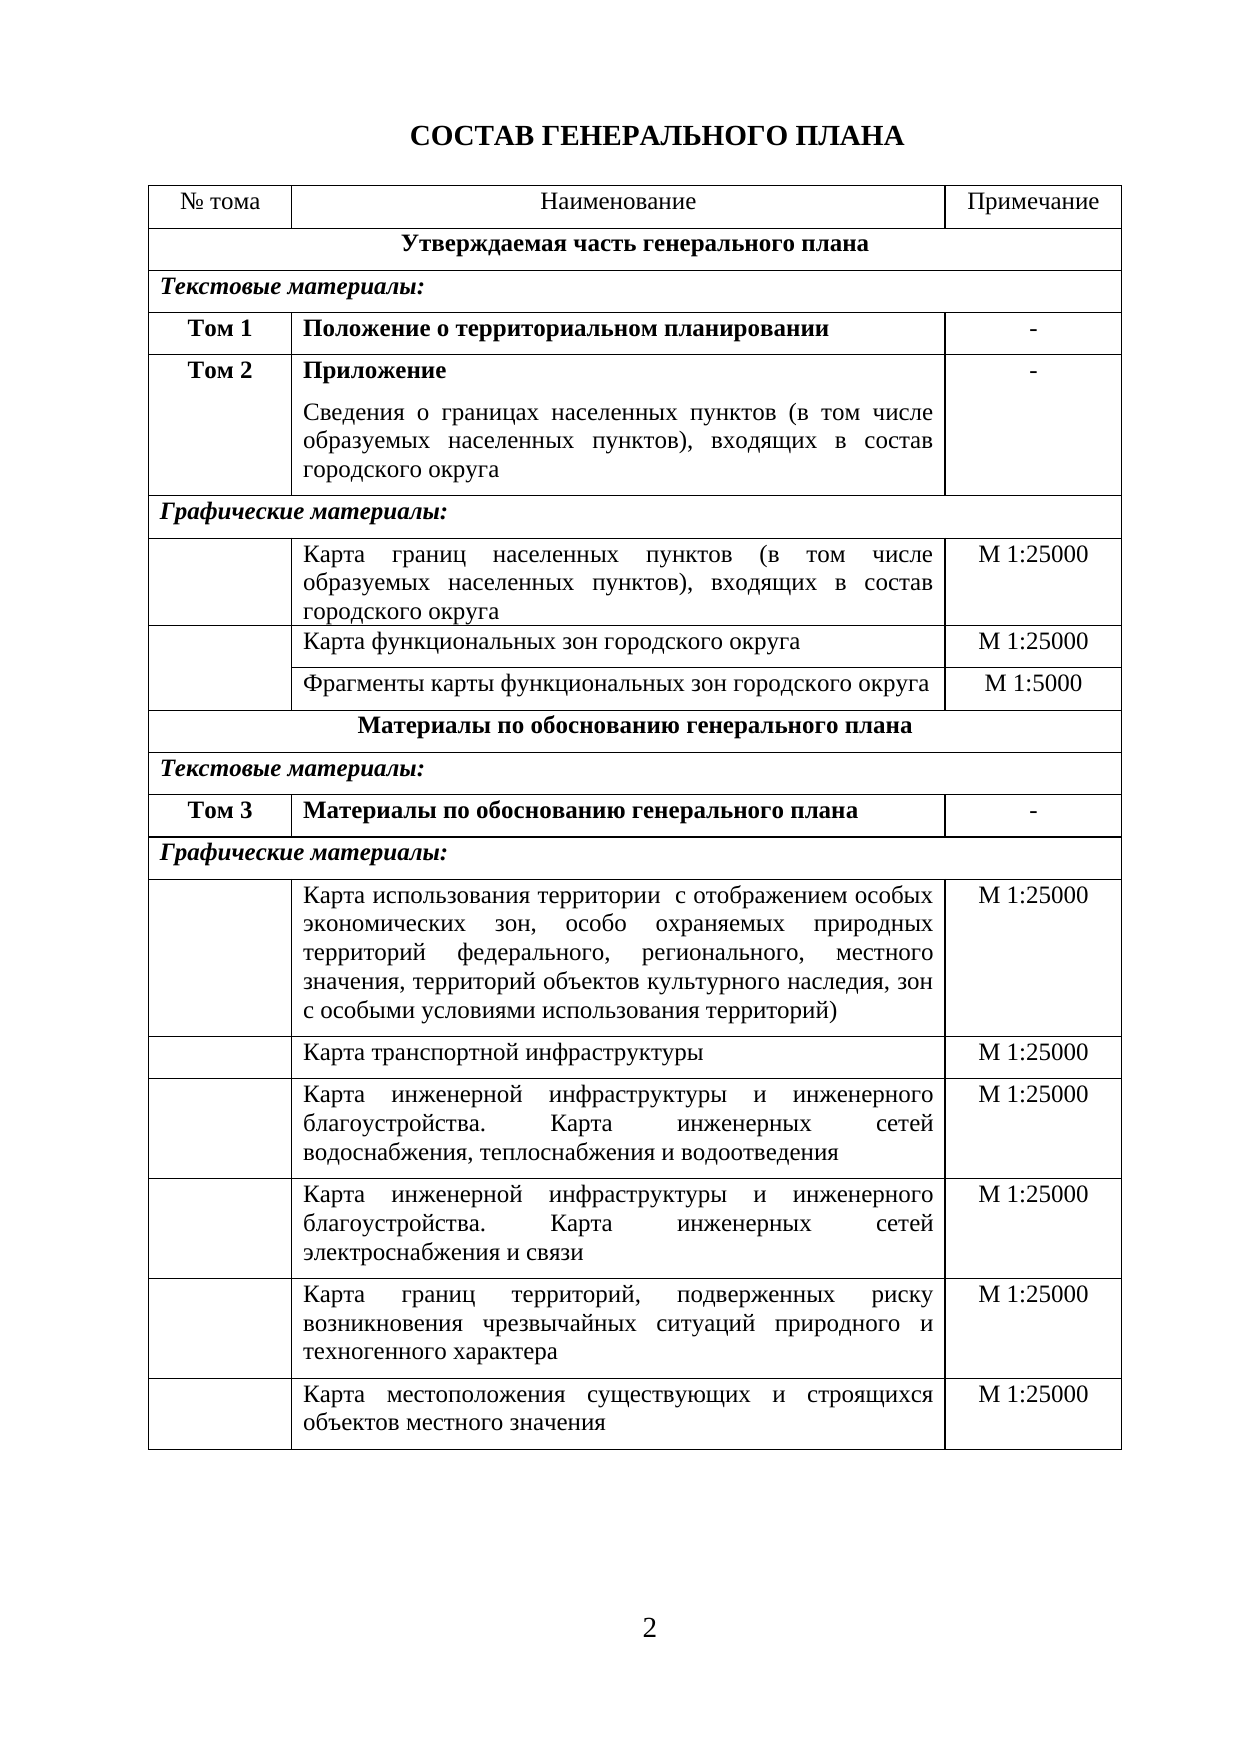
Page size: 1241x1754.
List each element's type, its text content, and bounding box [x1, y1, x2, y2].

table_cell М 1:25000 [946, 1179, 1121, 1278]
table_cell Том 1 [149, 313, 291, 354]
table_cell [149, 1179, 291, 1278]
table_cell М 1:25000 [946, 626, 1121, 667]
table_header № тома [149, 186, 291, 227]
table_cell Графические материалы: [149, 838, 1121, 879]
table_cell - [946, 313, 1121, 354]
table_cell [149, 1079, 291, 1178]
table_cell Карта инженерной инфраструктуры и инженерного благоустройства. Карта инженерных сетей водоснабжения, теплоснабжения и водоотведения [292, 1079, 944, 1178]
table_cell Том 2 [149, 355, 291, 495]
table_header Примечание [946, 186, 1121, 227]
table_cell - [946, 795, 1121, 836]
table_cell Материалы по обоснованию генерального плана [292, 795, 944, 836]
table_cell М 1:25000 [946, 1037, 1121, 1078]
table_cell Положение о территориальном планировании [292, 313, 944, 354]
table_cell Графические материалы: [149, 496, 1121, 538]
table_cell Карта функциональных зон городского округа [292, 626, 944, 667]
table_cell - [946, 355, 1121, 495]
table_cell Карта границ территорий, подверженных риску возникновения чрезвычайных ситуаций природного и техногенного характера [292, 1279, 944, 1378]
table_cell Том 3 [149, 795, 291, 836]
table_cell М 1:25000 [946, 880, 1121, 1036]
table_header Наименование [292, 186, 944, 227]
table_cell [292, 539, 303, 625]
table_cell [149, 539, 291, 625]
table_cell [149, 880, 291, 1036]
table_cell Фрагменты карты функциональных зон городского округа [292, 668, 944, 709]
table_cell Текстовые материалы: [149, 271, 1121, 312]
table_cell [149, 1037, 291, 1078]
table_cell [149, 1379, 291, 1449]
table_cell Утверждаемая часть генерального плана [149, 229, 1121, 270]
table_cell М 1:25000 [946, 1079, 1121, 1178]
table_cell Карта местоположения существующих и строящихся объектов местного значения [292, 1379, 944, 1449]
table_cell Материалы по обоснованию генерального плана [149, 711, 1121, 752]
table_cell М 1:25000 [946, 1379, 1121, 1449]
text СОСТАВ ГЕНЕРАЛЬНОГО ПЛАНА [89, 118, 1152, 152]
table_cell Текстовые материалы: [149, 753, 1121, 794]
table_cell М 1:5000 [946, 668, 1121, 709]
table_cell Приложение Сведения о границах населенных пунктов (в том числе образуемых населенных пунктов), входящих в состав городского округа [292, 355, 944, 495]
table_cell Карта транспортной инфраструктуры [292, 1037, 944, 1078]
table_cell М 1:25000 [946, 1279, 1121, 1378]
table_cell [149, 1279, 291, 1378]
table_cell М 1:25000 [946, 539, 1121, 625]
table_cell Карта инженерной инфраструктуры и инженерного благоустройства. Карта инженерных сетей электроснабжения и связи [292, 1179, 944, 1278]
table_cell Карта использования территории с отображением особых экономических зон, особо охраняемых природных территорий федерального, регионального, местного значения, территорий объектов культурного наследия, зон с особыми условиями использования территорий) [292, 880, 944, 1036]
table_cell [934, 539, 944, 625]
table_cell [149, 626, 291, 709]
